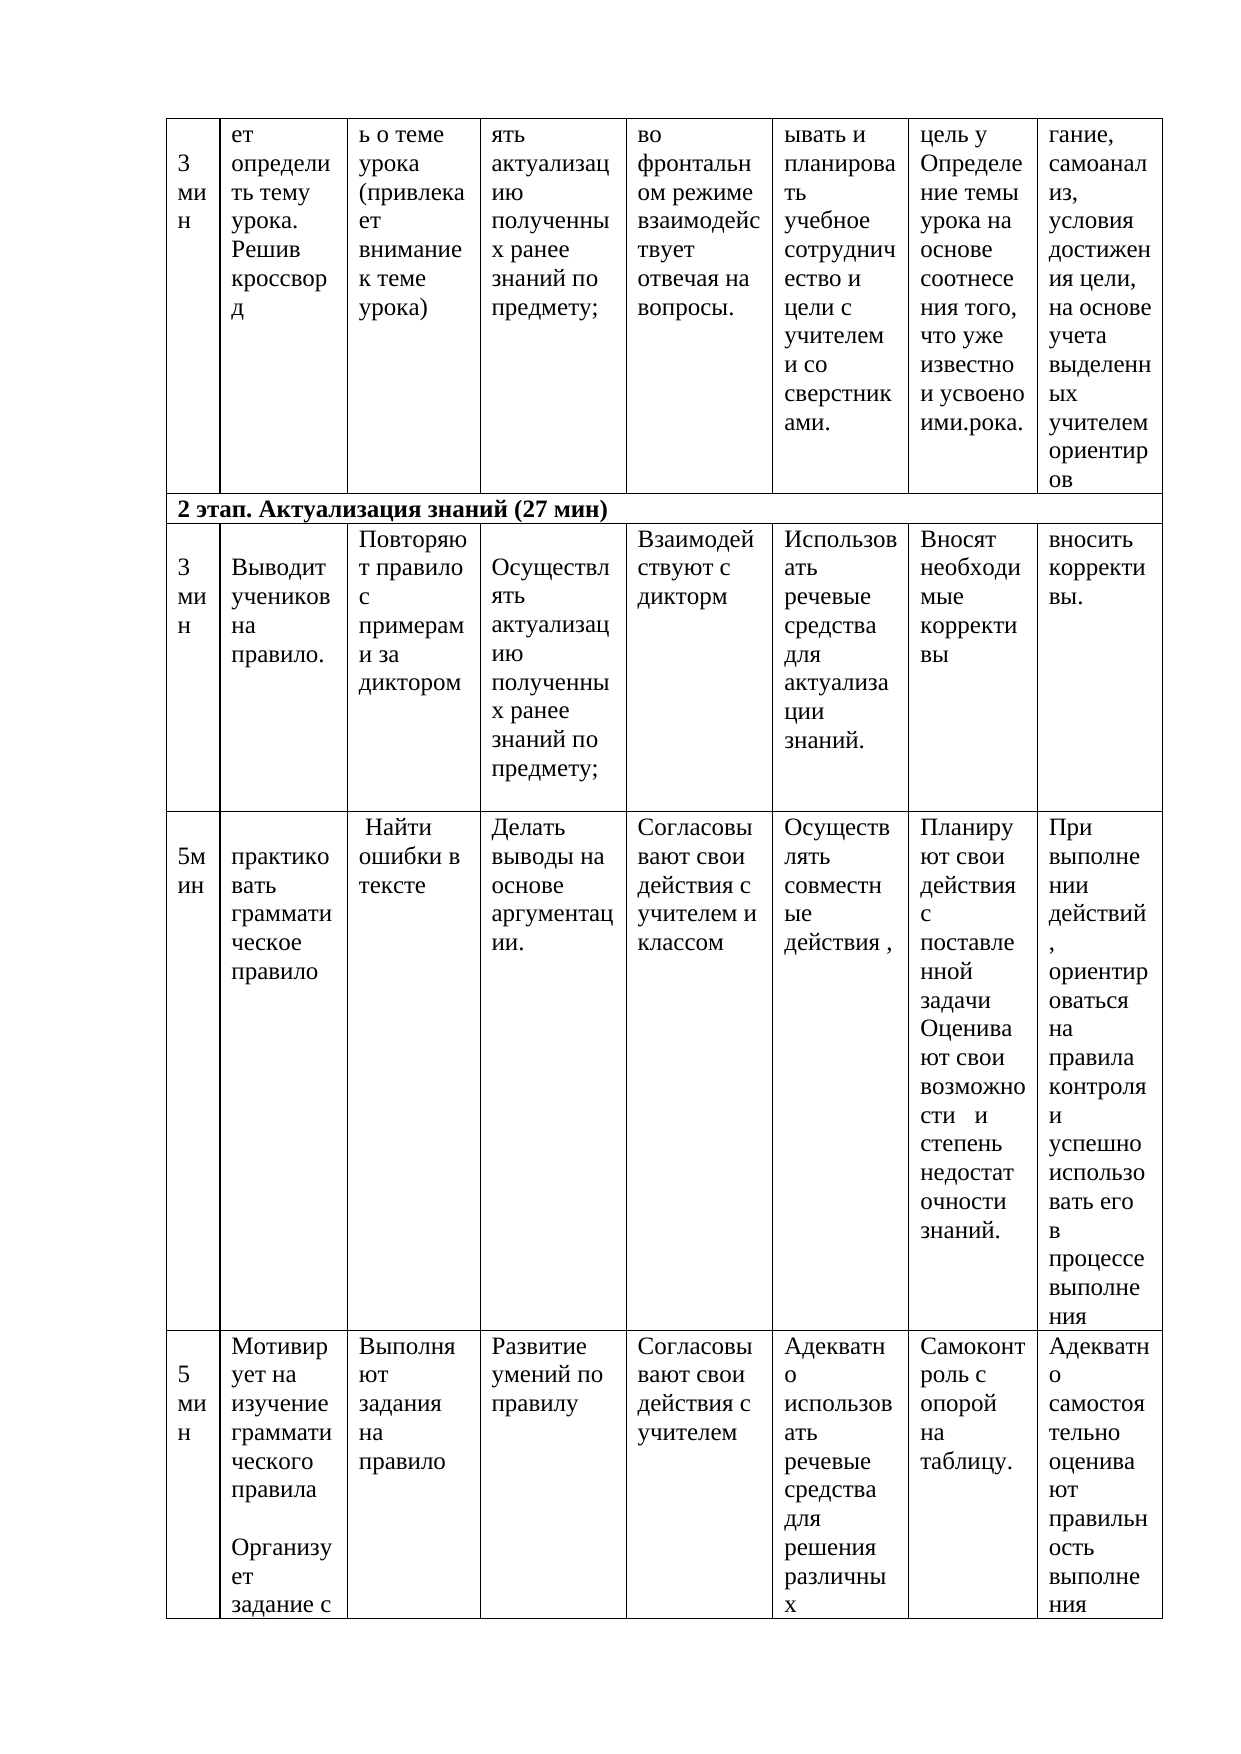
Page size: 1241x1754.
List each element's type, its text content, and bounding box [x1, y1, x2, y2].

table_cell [348, 119, 480, 493]
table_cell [627, 119, 772, 493]
table_cell 5 мин [167, 1331, 219, 1618]
table_cell Вносят необходимые коррективы [909, 524, 1037, 811]
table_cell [481, 119, 626, 493]
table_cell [481, 1331, 626, 1618]
table_cell Делать выводы на основе аргументации. [481, 812, 626, 1330]
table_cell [1038, 119, 1162, 493]
table_cell вносить коррективы. [1038, 524, 1162, 811]
table_cell Повторяют правило с примерами за диктором [348, 524, 480, 811]
table_cell 5мин [167, 812, 219, 1330]
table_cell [773, 119, 908, 493]
table_cell 3 мин [167, 524, 219, 811]
table_cell Найти ошибки в тексте [348, 812, 480, 1330]
table_cell Планируют свои действия с поставленной задачи Оценивают свои возможности и степень недостаточности знаний. [909, 812, 1037, 1330]
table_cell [909, 1331, 1037, 1618]
table_cell 3 мин [167, 119, 219, 493]
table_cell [1038, 1331, 1162, 1618]
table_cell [909, 119, 1037, 493]
table_cell Использовать речевые средства для актуализации знаний. [773, 524, 908, 811]
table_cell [348, 1331, 480, 1618]
table_cell Осуществлять совместные действия , [773, 812, 908, 1330]
table_cell Осуществлять актуализацию полученных ранее знаний по предмету; [481, 524, 626, 811]
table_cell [627, 1331, 772, 1618]
table_cell практиковать грамматическое правило [221, 812, 347, 1330]
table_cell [773, 1331, 908, 1618]
table_cell Согласовывают свои действия c учителем и классом [627, 812, 772, 1330]
table_cell Выводит учеников на правило. [221, 524, 347, 811]
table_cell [221, 119, 347, 493]
table_cell При выполнении действий, ориентироваться на правила контроля и успешно использовать его в процессе выполнения [1038, 812, 1162, 1330]
table_cell 2 этап. Актуализация знаний (27 мин) [167, 494, 1162, 523]
table_cell Взаимодействуют с дикторм [627, 524, 772, 811]
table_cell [221, 1331, 347, 1618]
